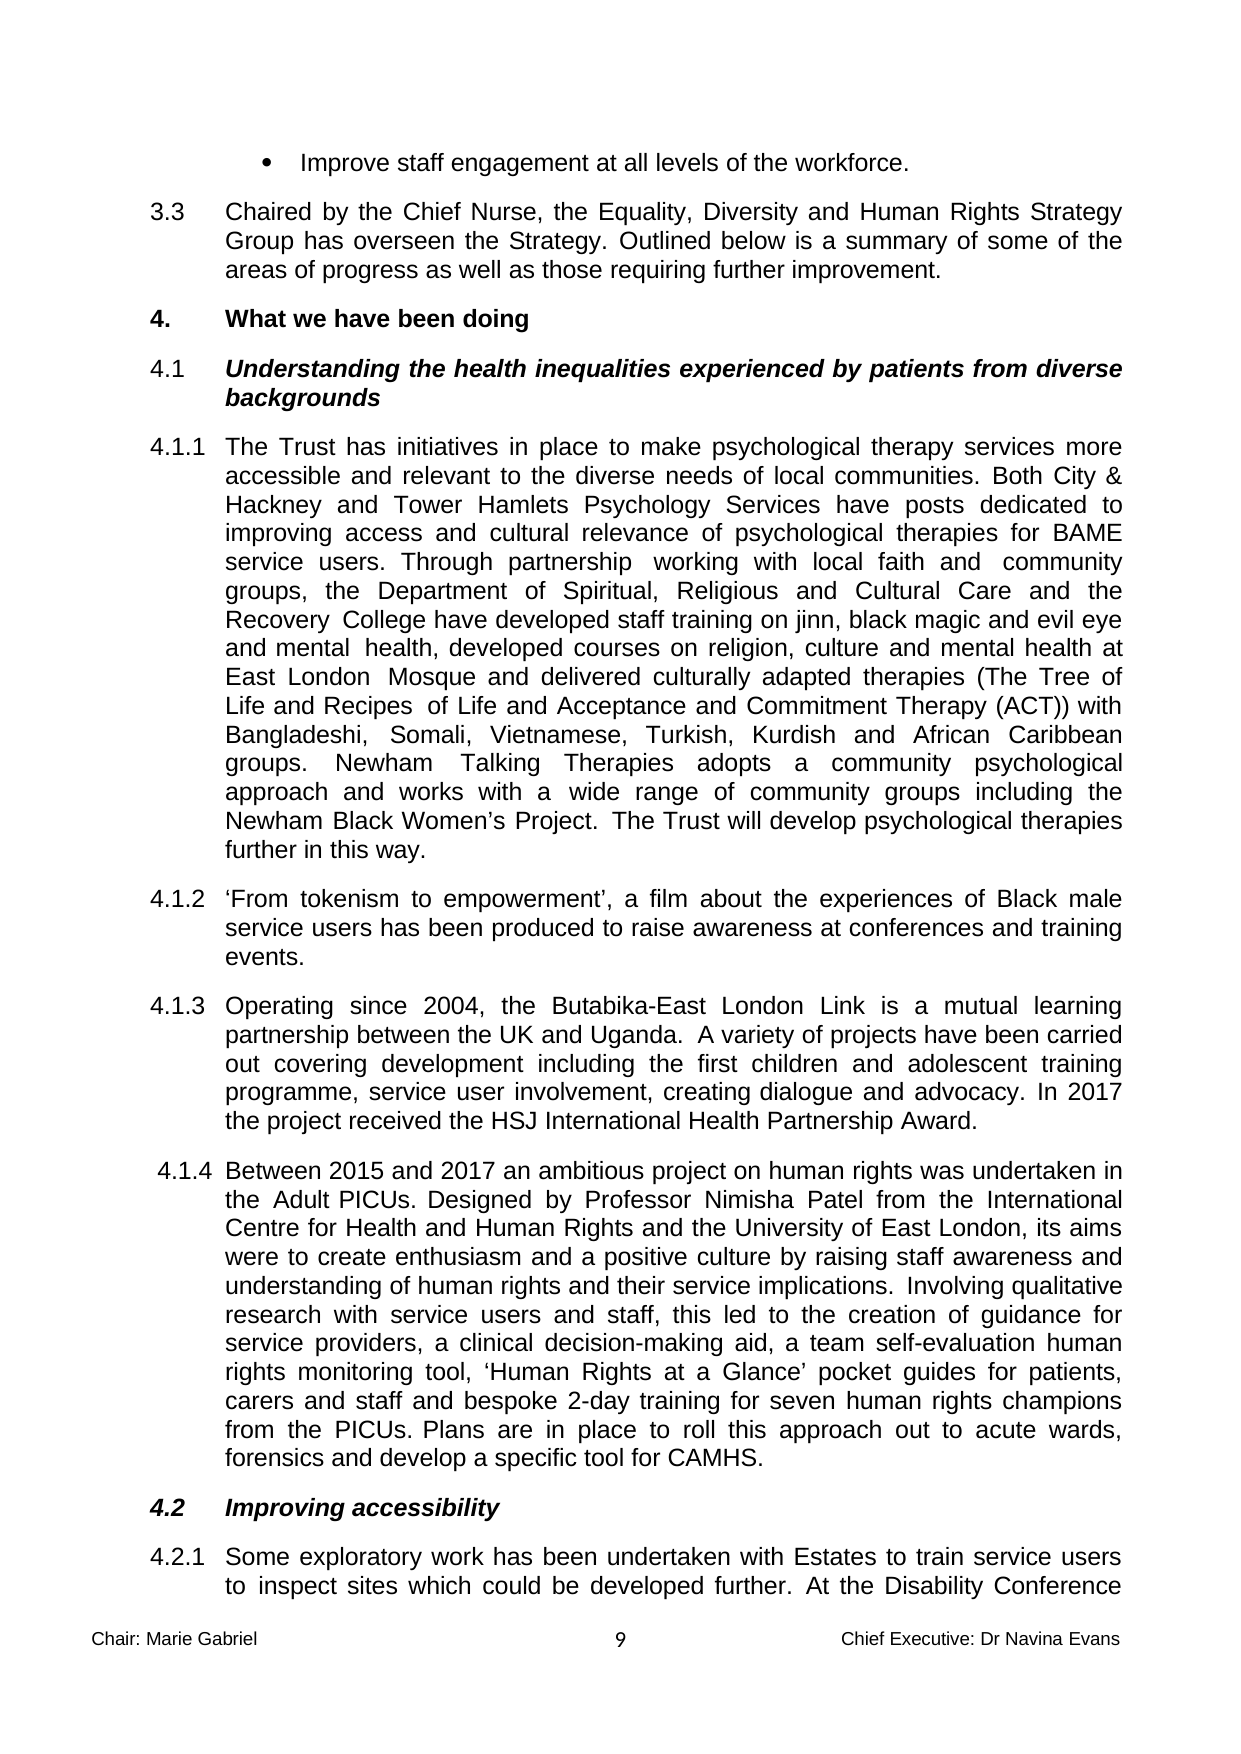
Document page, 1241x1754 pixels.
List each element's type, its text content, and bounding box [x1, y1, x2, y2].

list Operating since 2004, the Butabika-East London Link is a mutual learning partnership between the UK and Uganda. A variety of projects have been carried out covering development including the first children and adolescent training programme, service user involvement, creating dialogue and advocacy. In 2017 the project received the HSJ International Health Partnership Award. [150, 991, 1123, 1135]
list Chaired by the Chief Nurse, the Equality, Diversity and Human Rights Strategy Group has overseen the Strategy. Outlined below is a summary of some of the areas of progress as well as those requiring further improvement. [150, 197, 1123, 283]
list Improve staff engagement at all levels of the workforce. [262, 148, 1134, 177]
subtitle What we have been doing [150, 304, 1134, 333]
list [150, 1542, 1123, 1600]
list The Trust has initiatives in place to make psychological therapy services more accessible and relevant to the diverse needs of local communities. Both City & Hackney and Tower Hamlets Psychology Services have posts dedicated to improving access and cultural relevance of psychological therapies for BAME service users. Through partnership working with local faith and community groups, the Department of Spiritual, Religious and Cultural Care and the Recovery College have developed staff training on jinn, black magic and evil eye and mental health, developed courses on religion, culture and mental health at East London Mosque and delivered culturally adapted therapies (The Tree of Life and Recipes of Life and Acceptance and Commitment Therapy (ACT)) with Bangladeshi, Somali, Vietnamese, Turkish, Kurdish and African Caribbean groups. Newham Talking Therapies adopts a community psychological approach and works with a wide range of community groups including the Newham Black Women’s Project. The Trust will develop psychological therapies further in this way. [150, 432, 1123, 863]
subtitle Improving accessibility [150, 1493, 1134, 1522]
list Between 2015 and 2017 an ambitious project on human rights was undertaken in the Adult PICUs. Designed by Professor Nimisha Patel from the International Centre for Health and Human Rights and the University of East London, its aims were to create enthusiasm and a positive culture by raising staff awareness and understanding of human rights and their service implications. Involving qualitative research with service users and staff, this led to the creation of guidance for service providers, a clinical decision-making aid, a team self-evaluation human rights monitoring tool, ‘Human Rights at a Glance’ pocket guides for patients, carers and staff and bespoke 2-day training for seven human rights champions from the PICUs. Plans are in place to roll this approach out to acute wards, forensics and develop a specific tool for CAMHS. [157, 1156, 1123, 1472]
list ‘From tokenism to empowerment’, a film about the experiences of Black male service users has been produced to raise awareness at conferences and training events. [150, 884, 1123, 970]
subtitle Understanding the health inequalities experienced by patients from diverse backgrounds [150, 354, 1123, 411]
